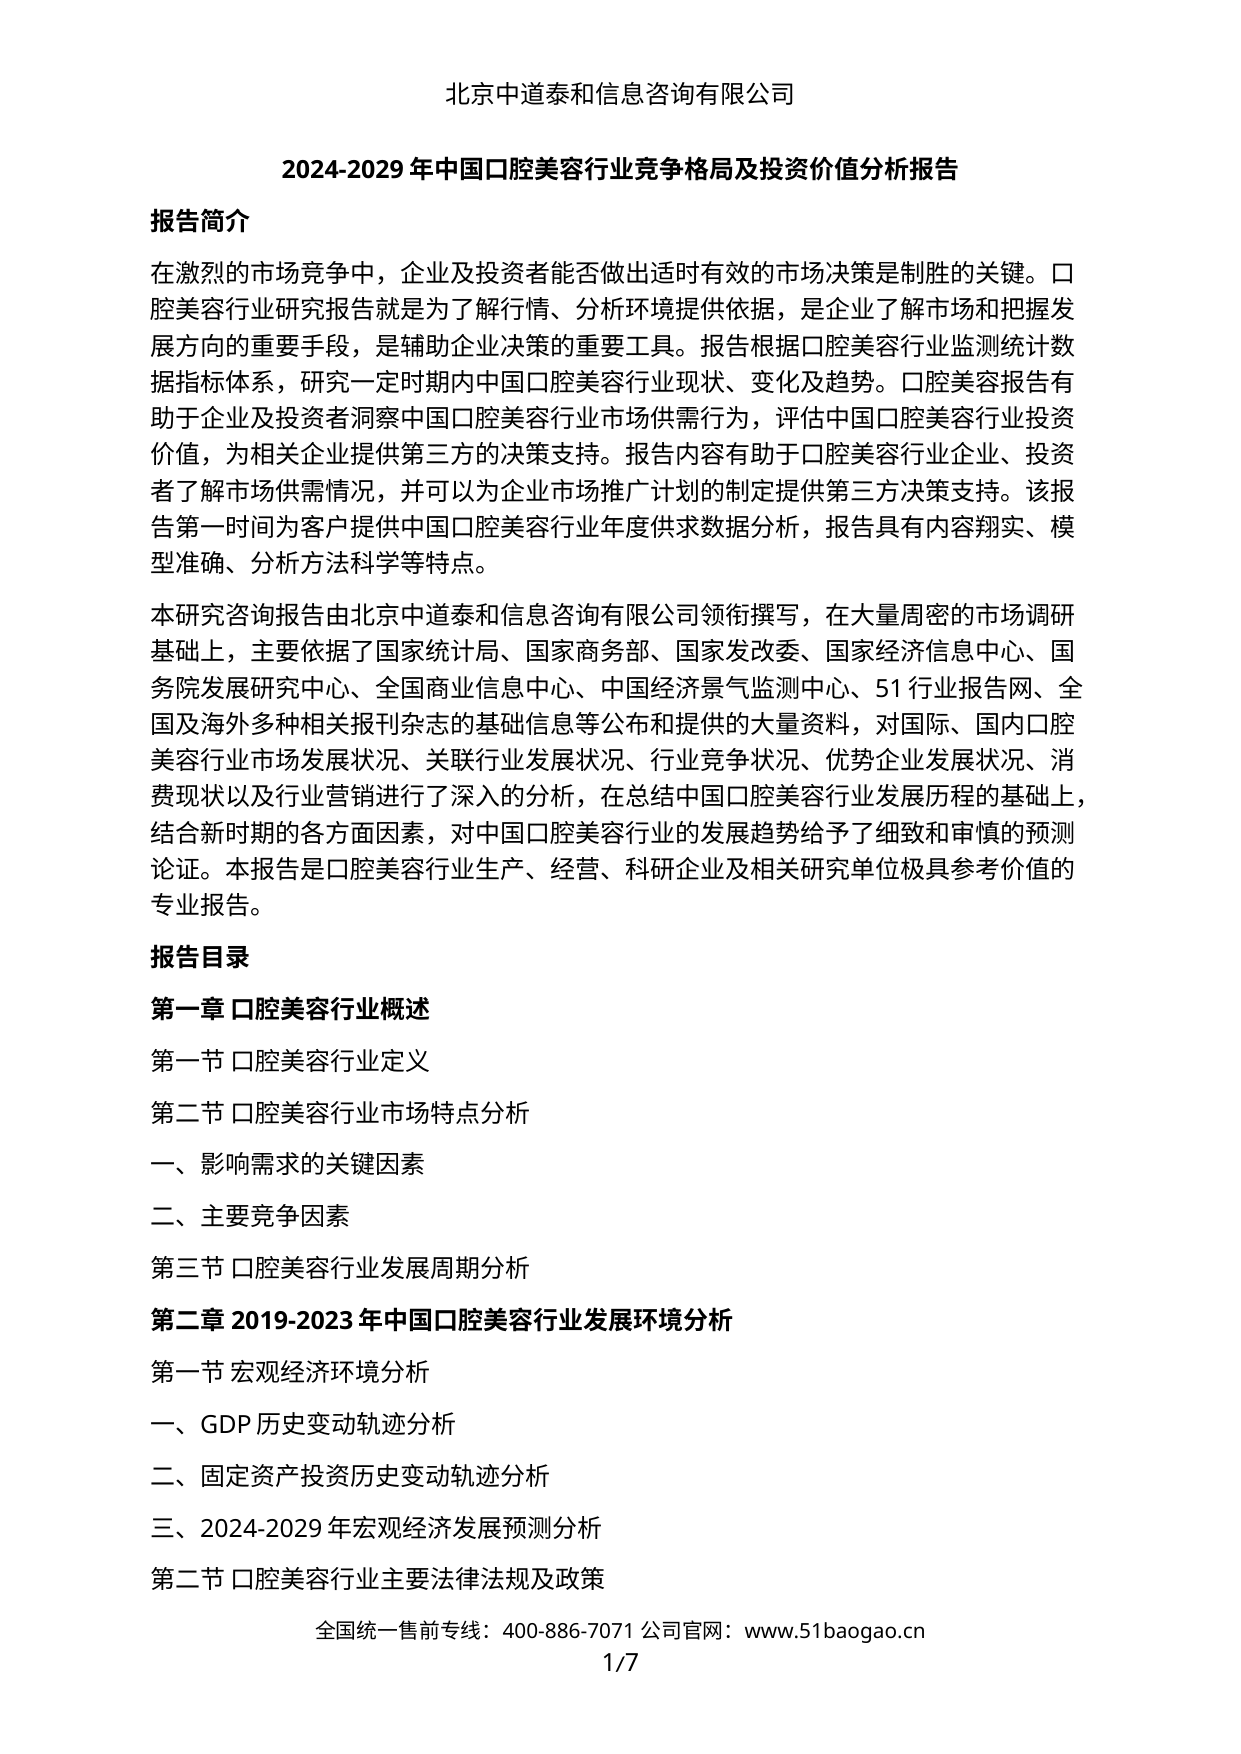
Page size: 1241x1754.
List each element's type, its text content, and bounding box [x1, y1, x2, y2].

text 第二节 口腔美容行业市场特点分析 [150, 1093, 1090, 1129]
text 第二节 口腔美容行业主要法律法规及政策 [150, 1560, 1090, 1596]
text 三、2024-2029年宏观经济发展预测分析 [150, 1508, 1090, 1544]
text 在激烈的市场竞争中，企业及投资者能否做出适时有效的市场决策是制胜的关键。口腔美容行业研究报告就是为了解行情、分析环境提供依据，是企业了解市场和把握发展方向的重要手段，是辅助企业决策的重要工具。报告根据口腔美容行业监测统计数据指标体系，研究一定时期内中国口腔美容行业现状、变化及趋势。口腔美容报告有助于企业及投资者洞察中国口腔美容行业市场供需行为，评估中国口腔美容行业投资价值，为相关企业提供第三方的决策支持。报告内容有助于口腔美容行业企业、投资者了解市场供需情况，并可以为企业市场推广计划的制定提供第三方决策支持。该报告第一时间为客户提供中国口腔美容行业年度供求数据分析，报告具有内容翔实、模型准确、分析方法科学等特点。 [150, 254, 1090, 580]
text 本研究咨询报告由北京中道泰和信息咨询有限公司领衔撰写，在大量周密的市场调研基础上，主要依据了国家统计局、国家商务部、国家发改委、国家经济信息中心、国务院发展研究中心、全国商业信息中心、中国经济景气监测中心、51行业报告网、全国及海外多种相关报刊杂志的基础信息等公布和提供的大量资料，对国际、国内口腔美容行业市场发展状况、关联行业发展状况、行业竞争状况、优势企业发展状况、消费现状以及行业营销进行了深入的分析，在总结中国口腔美容行业发展历程的基础上，结合新时期的各方面因素，对中国口腔美容行业的发展趋势给予了细致和审慎的预测论证。本报告是口腔美容行业生产、经营、科研企业及相关研究单位极具参考价值的专业报告。 [150, 596, 1090, 922]
text 第二章 2019-2023年中国口腔美容行业发展环境分析 [150, 1301, 1090, 1337]
text 第三节 口腔美容行业发展周期分析 [150, 1249, 1090, 1285]
text 二、主要竞争因素 [150, 1197, 1090, 1233]
text 一、影响需求的关键因素 [150, 1145, 1090, 1181]
text 报告简介 [150, 202, 1090, 238]
text 第一节 宏观经济环境分析 [150, 1352, 1090, 1389]
text 一、GDP历史变动轨迹分析 [150, 1404, 1090, 1441]
text 2024-2029年中国口腔美容行业竞争格局及投资价值分析报告 [150, 150, 1090, 186]
text 报告目录 [150, 937, 1090, 974]
text 第一章 口腔美容行业概述 [150, 989, 1090, 1026]
text 二、固定资产投资历史变动轨迹分析 [150, 1456, 1090, 1492]
text 第一节 口腔美容行业定义 [150, 1041, 1090, 1077]
